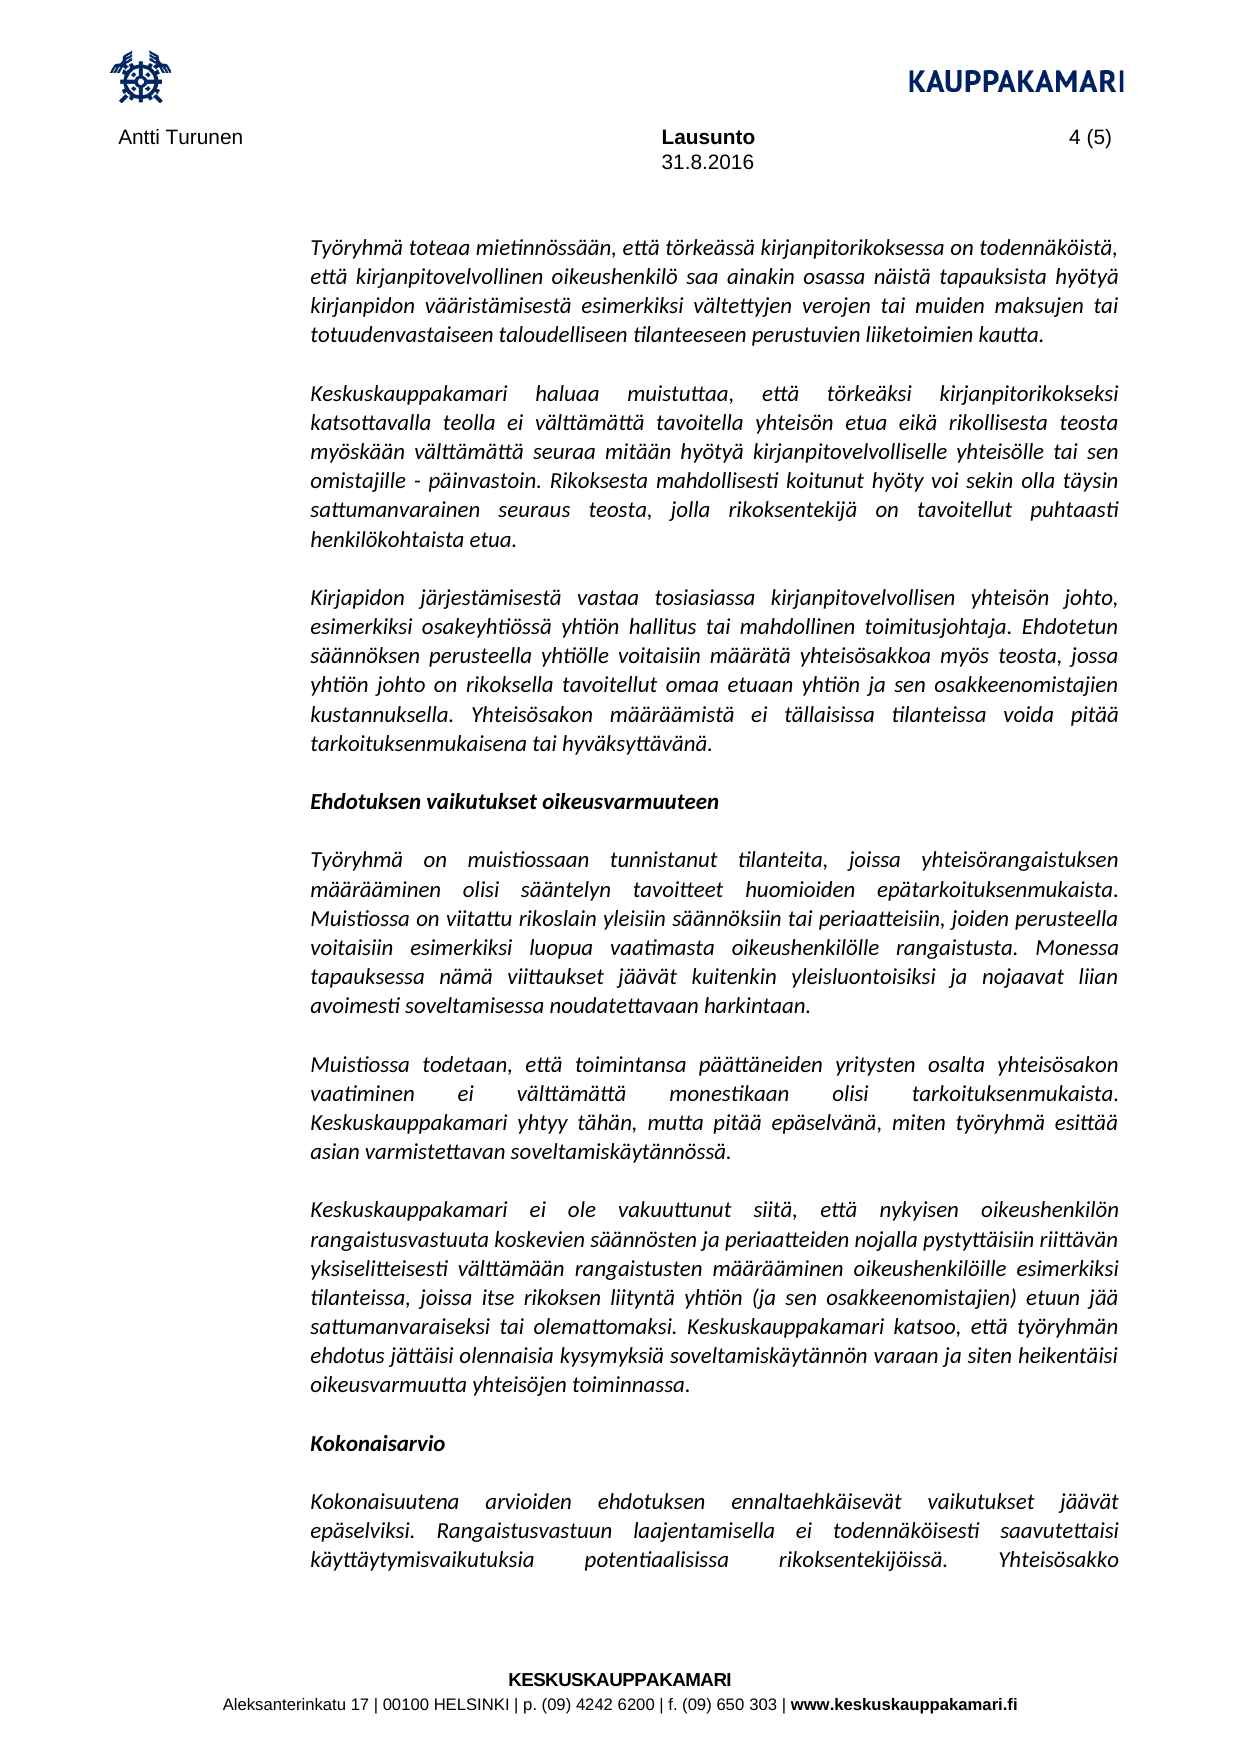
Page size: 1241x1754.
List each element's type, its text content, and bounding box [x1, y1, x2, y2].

picture [909, 70, 1124, 92]
picture [109, 50, 172, 103]
text Keskuskauppakamari ei ole vakuuttunut siitä, että nykyisen oikeushenkilön rangaistusvastuuta koskevien säännösten ja periaatteiden nojalla pystyttäisiin riittävän yksiselitteisesti välttämään rangaistusten määrääminen oikeushenkilöille esimerkiksi tilanteissa, joissa itse rikoksen liityntä yhtiön (ja sen osakkeenomistajien) etuun jää sattumanvaraiseksi tai olemattomaksi. Keskuskauppakamari katsoo, että työryhmän ehdotus jättäisi olennaisia kysymyksiä soveltamiskäytännön varaan ja siten heikentäisi oikeusvarmuutta yhteisöjen toiminnassa. [310, 1194, 1122, 1399]
text Työryhmä toteaa mietinnössään, että törkeässä kirjanpitorikoksessa on todennäköistä, että kirjanpitovelvollinen oikeushenkilö saa ainakin osassa näistä tapauksista hyötyä kirjanpidon vääristämisestä esimerkiksi vältettyjen verojen tai muiden maksujen tai totuudenvastaiseen taloudelliseen tilanteeseen perustuvien liiketoimien kautta. [310, 232, 1122, 349]
text Työryhmä on muistiossaan tunnistanut tilanteita, joissa yhteisörangaistuksen määrääminen olisi sääntelyn tavoitteet huomioiden epätarkoituksenmukaista. Muistiossa on viitattu rikoslain yleisiin säännöksiin tai periaatteisiin, joiden perusteella voitaisiin esimerkiksi luopua vaatimasta oikeushenkilölle rangaistusta. Monessa tapauksessa nämä viittaukset jäävät kuitenkin yleisluontoisiksi ja nojaavat liian avoimesti soveltamisessa noudatettavaan harkintaan. [310, 844, 1122, 1019]
text Muistiossa todetaan, että toimintansa päättäneiden yritysten osalta yhteisösakon vaatiminen ei välttämättä monestikaan olisi tarkoituksenmukaista. Keskuskauppakamari yhtyy tähän, mutta pitää epäselvänä, miten työryhmä esittää asian varmistettavan soveltamiskäytännössä. [310, 1049, 1122, 1165]
text Kirjapidon järjestämisestä vastaa tosiasiassa kirjanpitovelvollisen yhteisön johto, esimerkiksi osakeyhtiössä yhtiön hallitus tai mahdollinen toimitusjohtaja. Ehdotetun säännöksen perusteella yhtiölle voitaisiin määrätä yhteisösakkoa myös teosta, jossa yhtiön johto on rikoksella tavoitellut omaa etuaan yhtiön ja sen osakkeenomistajien kustannuksella. Yhteisösakon määräämistä ei tällaisissa tilanteissa voida pitää tarkoituksenmukaisena tai hyväksyttävänä. [310, 582, 1122, 757]
text Kokonaisarvio [174, 1428, 1122, 1457]
text Ehdotuksen vaikutukset oikeusvarmuuteen [174, 786, 1122, 815]
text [310, 1486, 1122, 1574]
text Keskuskauppakamari haluaa muistuttaa, että törkeäksi kirjanpitorikokseksi katsottavalla teolla ei välttämättä tavoitella yhteisön etua eikä rikollisesta teosta myöskään välttämättä seuraa mitään hyötyä kirjanpitovelvolliselle yhteisölle tai sen omistajille - päinvastoin. Rikoksesta mahdollisesti koitunut hyöty voi sekin olla täysin sattumanvarainen seuraus teosta, jolla rikoksentekijä on tavoitellut puhtaasti henkilökohtaista etua. [310, 378, 1122, 553]
